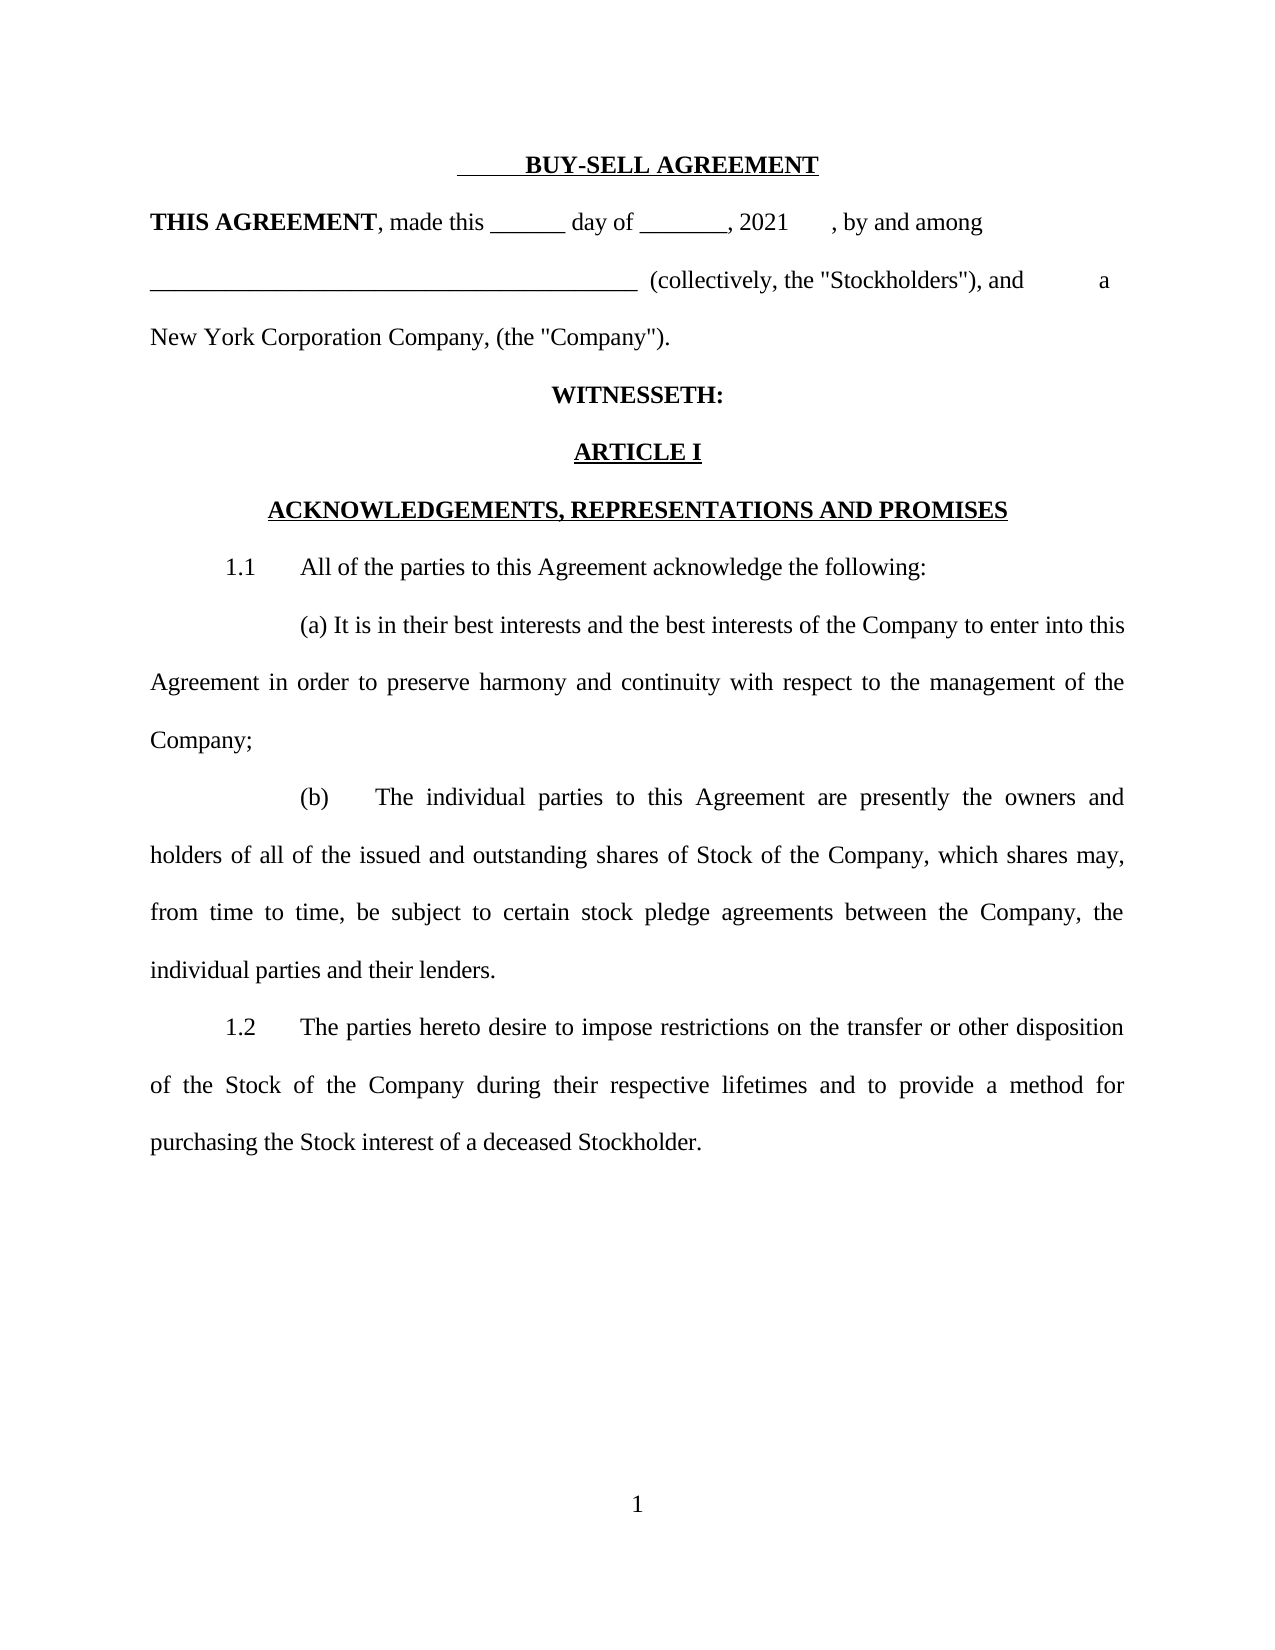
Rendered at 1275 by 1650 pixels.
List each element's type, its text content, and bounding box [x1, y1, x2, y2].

text ACKNOWLEDGEMENTS, REPRESENTATIONS AND PROMISES [150, 495, 1125, 524]
text ARTICLE I [150, 437, 1125, 466]
text 1.1 All of the parties to this Agreement acknowledge the following: [150, 552, 1125, 581]
text (a) It is in their best interests and the best interests of the Company to enter into this Agreement in order to preserve harmony and continuity with respect to the management of the Company; [150, 610, 1125, 754]
text BUY-SELL AGREEMENT [150, 150, 1125, 179]
text (b) The individual parties to this Agreement are presently the owners and holders of all of the issued and outstanding shares of Stock of the Company, which shares may, from time to time, be subject to certain stock pledge agreements between the Company, the individual parties and their lenders. [150, 782, 1125, 984]
text 1.2 The parties hereto desire to impose restrictions on the transfer or other disposition of the Stock of the Company during their respective lifetimes and to provide a method for purchasing the Stock interest of a deceased Stockholder. [150, 1012, 1125, 1156]
text THIS AGREEMENT, made this ______ day of _______, 2021 , by and among _______________________________________ (collectively, the "Stockholders"), and a New York Corporation Company, (the "Company"). [150, 207, 1125, 351]
text WITNESSETH: [150, 380, 1125, 409]
